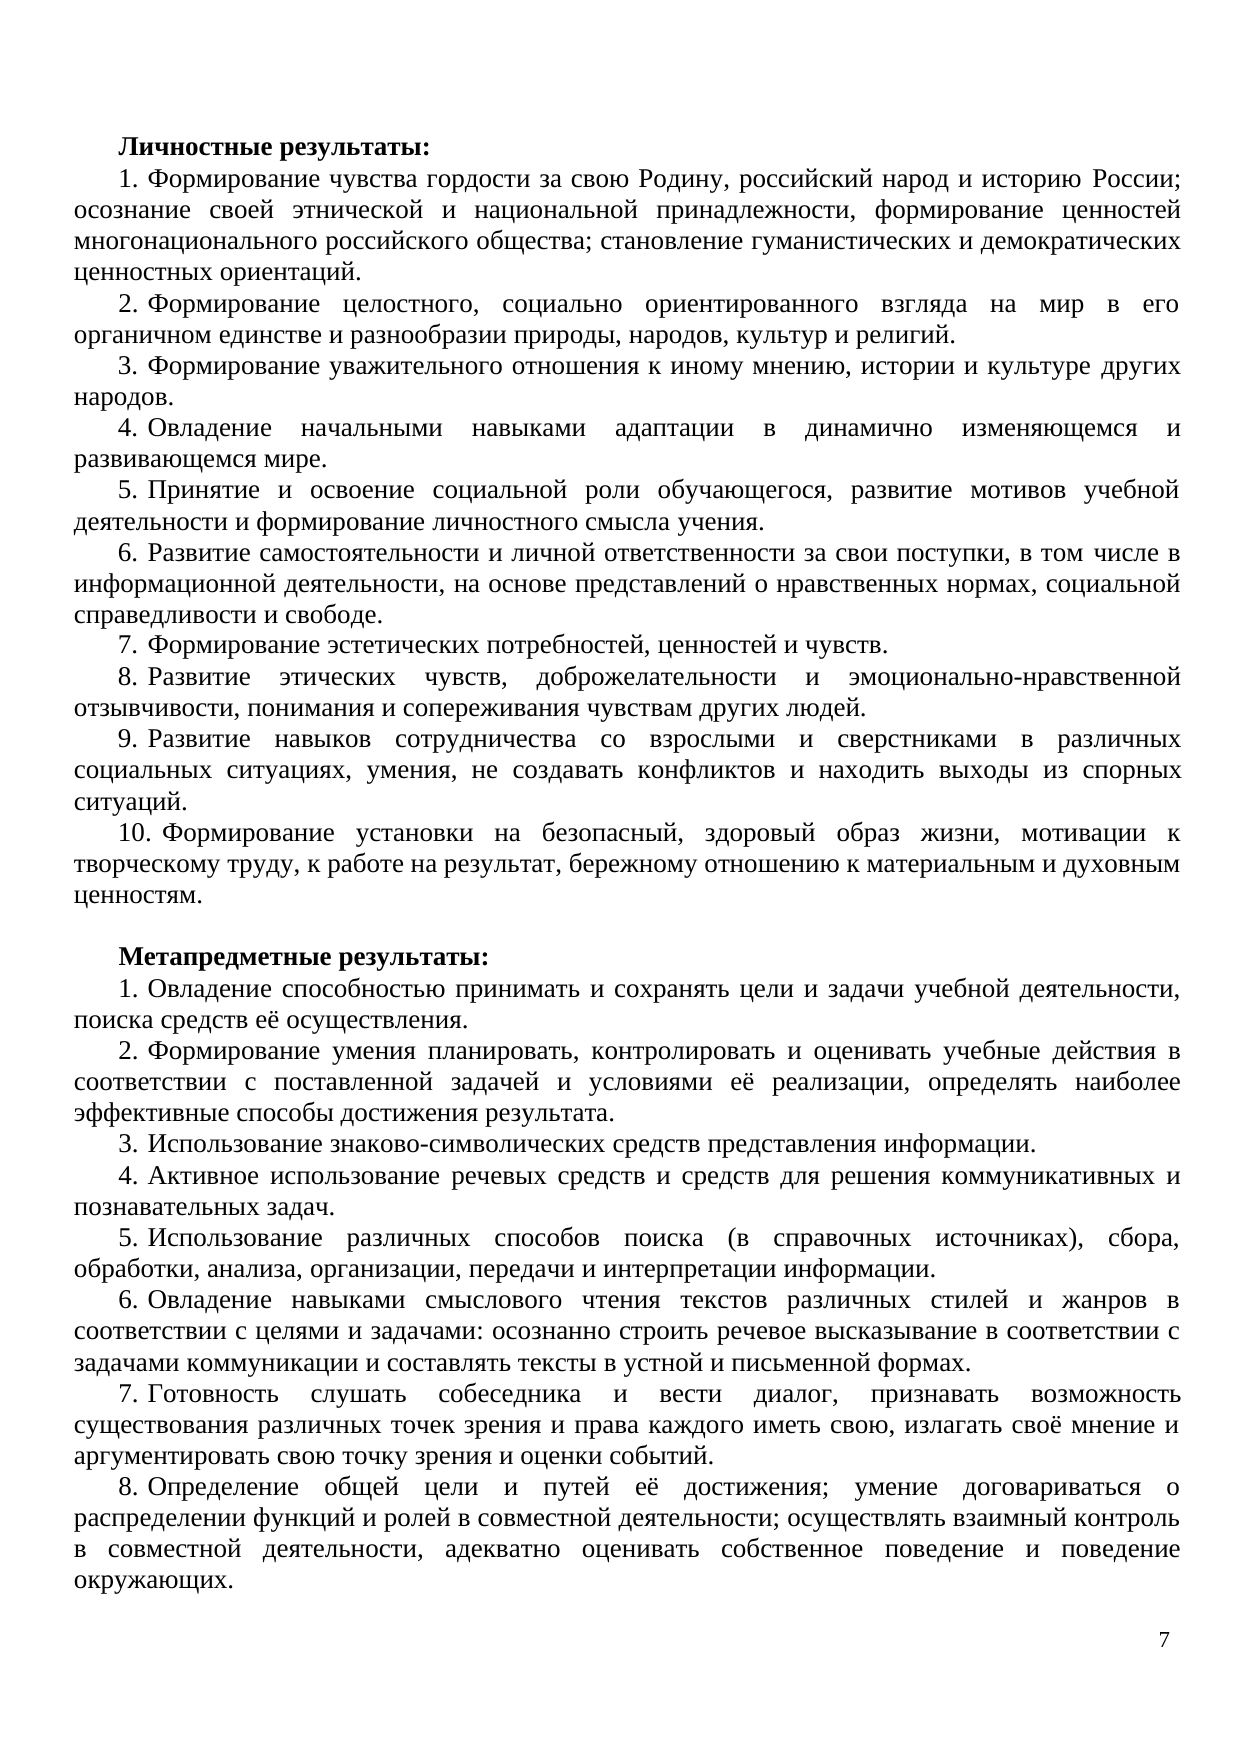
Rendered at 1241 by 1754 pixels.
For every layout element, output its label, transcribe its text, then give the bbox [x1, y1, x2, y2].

list Использование различных способов поиска (в справочных источниках), сбора, обработки, анализа, организации, передачи и интерпретации информации. [74, 1221, 1181, 1283]
list Развитие этических чувств, доброжелательности и эмоционально-нравственной отзывчивости, понимания и сопереживания чувствам других людей. [74, 660, 1182, 722]
list Формирование умения планировать, контролировать и оценивать учебные действия в соответствии с поставленной задачей и условиями её реализации, определять наиболее эффективные способы достижения результата. [74, 1034, 1181, 1128]
subtitle Метапредметные результаты: [118, 941, 1228, 972]
list Овладение навыками смыслового чтения текстов различных стилей и жанров в соответствии с целями и задачами: осознанно строить речевое высказывание в соответствии с задачами коммуникации и составлять тексты в устной и письменной формах. [74, 1283, 1182, 1377]
list Формирование чувства гордости за свою Родину, российский народ и историю России; осознание своей этнической и национальной принадлежности, формирование ценностей многонационального российского общества; становление гуманистических и демократических ценностных ориентаций. [74, 162, 1181, 287]
list Определение общей цели и путей её достижения; умение договариваться о распределении функций и ролей в совместной деятельности; осуществлять взаимный контроль в совместной деятельности, адекватно оценивать собственное поведение и поведение окружающих. [74, 1470, 1181, 1595]
list Активное использование речевых средств и средств для решения коммуникативных и познавательных задач. [74, 1159, 1181, 1221]
list Развитие навыков сотрудничества со взрослыми и сверстниками в различных социальных ситуациях, умения, не создавать конфликтов и находить выходы из спорных ситуаций. [74, 722, 1182, 816]
list Формирование уважительного отношения к иному мнению, истории и культуре других народов. [74, 349, 1181, 411]
list Использование знаково-символических средств представления информации. [118, 1128, 1228, 1159]
list Формирование эстетических потребностей, ценностей и чувств. [118, 629, 1228, 660]
list Формирование целостного, социально ориентированного взгляда на мир в его органичном единстве и разнообразии природы, народов, культур и религий. [74, 287, 1181, 349]
list Готовность слушать собеседника и вести диалог, признавать возможность существования различных точек зрения и права каждого иметь свою, излагать своё мнение и аргументировать свою точку зрения и оценки событий. [74, 1377, 1181, 1470]
list Овладение начальными навыками адаптации в динамично изменяющемся и развивающемся мире. [74, 411, 1181, 473]
subtitle Личностные результаты: [118, 131, 1228, 162]
list Принятие и освоение социальной роли обучающегося, развитие мотивов учебной деятельности и формирование личностного смысла учения. [74, 473, 1181, 536]
list Развитие самостоятельности и личной ответственности за свои поступки, в том числе в информационной деятельности, на основе представлений о нравственных нормах, социальной справедливости и свободе. [74, 536, 1181, 629]
list Формирование установки на безопасный, здоровый образ жизни, мотивации к творческому труду, к работе на результат, бережному отношению к материальным и духовным ценностям. [74, 816, 1182, 909]
list Овладение способностью принимать и сохранять цели и задачи учебной деятельности, поиска средств её осуществления. [74, 972, 1181, 1034]
